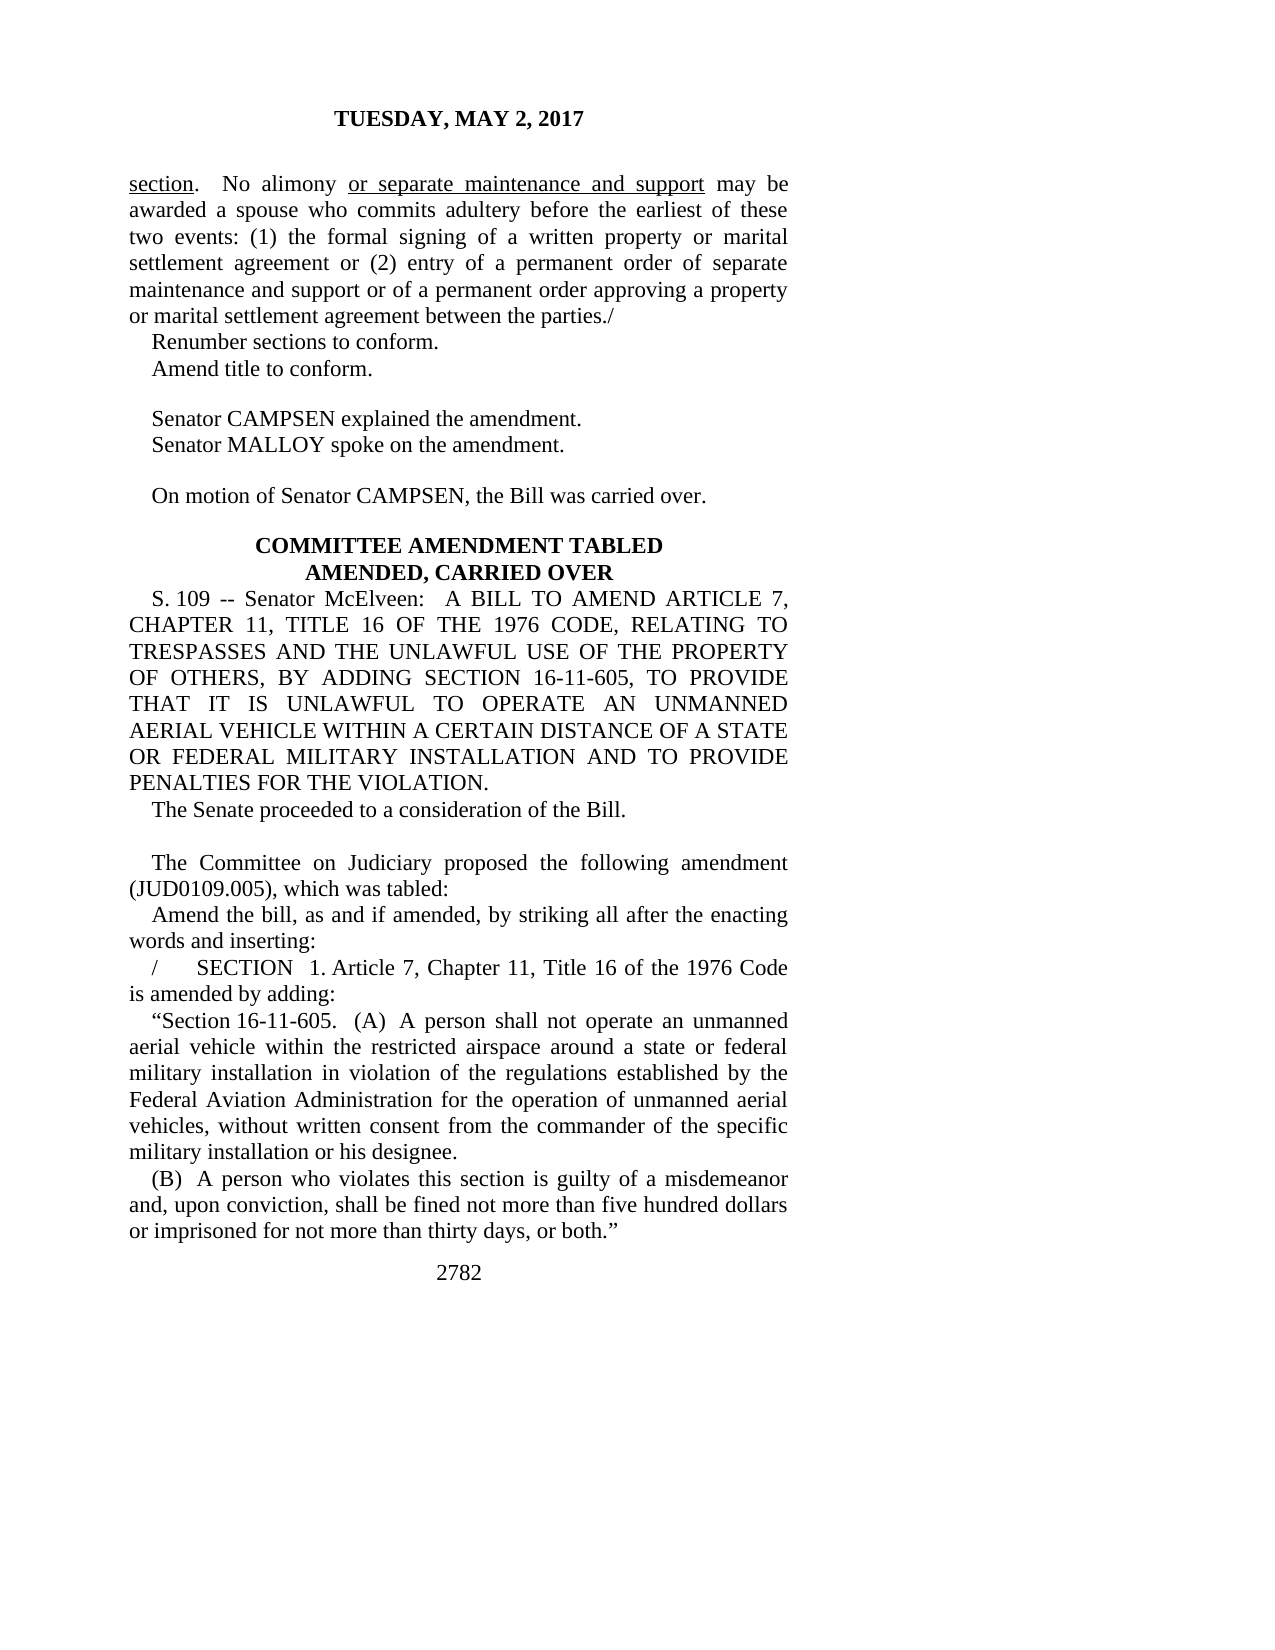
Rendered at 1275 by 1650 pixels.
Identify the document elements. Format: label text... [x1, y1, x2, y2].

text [129, 170, 789, 328]
text The Committee on Judiciary proposed the following amendment (JUD0109.005), which was tabled: [129, 848, 789, 901]
text COMMITTEE AMENDMENT TABLED [129, 532, 789, 559]
text Renumber sections to conform. [129, 328, 789, 355]
text S. 109 -- Senator McElveen: A BILL TO AMEND ARTICLE 7, CHAPTER 11, TITLE 16 OF THE 1976 CODE, RELATING TO TRESPASSES AND THE UNLAWFUL USE OF THE PROPERTY OF OTHERS, BY ADDING SECTION 16-11-605, TO PROVIDE THAT IT IS UNLAWFUL TO OPERATE AN UNMANNED AERIAL VEHICLE WITHIN A CERTAIN DISTANCE OF A STATE OR FEDERAL MILITARY INSTALLATION AND TO PROVIDE PENALTIES FOR THE VIOLATION. [129, 585, 789, 796]
text / SECTION 1. Article 7, Chapter 11, Title 16 of the 1976 Code is amended by adding: [129, 954, 789, 1007]
text Senator CAMPSEN explained the amendment. [129, 405, 789, 431]
text “Section 16-11-605. (A) A person shall not operate an unmanned aerial vehicle within the restricted airspace around a state or federal military installation in violation of the regulations established by the Federal Aviation Administration for the operation of unmanned aerial vehicles, without written consent from the commander of the specific military installation or his designee. [129, 1007, 789, 1165]
text (B) A person who violates this section is guilty of a misdemeanor and, upon conviction, shall be fined not more than five hundred dollars or imprisoned for not more than thirty days, or both.” [129, 1165, 789, 1244]
text The Senate proceeded to a consideration of the Bill. [129, 796, 789, 822]
text On motion of Senator CAMPSEN, the Bill was carried over. [129, 482, 789, 508]
text Senator MALLOY spoke on the amendment. [129, 431, 789, 458]
text Amend the bill, as and if amended, by striking all after the enacting words and inserting: [129, 901, 789, 954]
text AMENDED, CARRIED OVER [129, 559, 789, 585]
text Amend title to conform. [129, 355, 789, 381]
